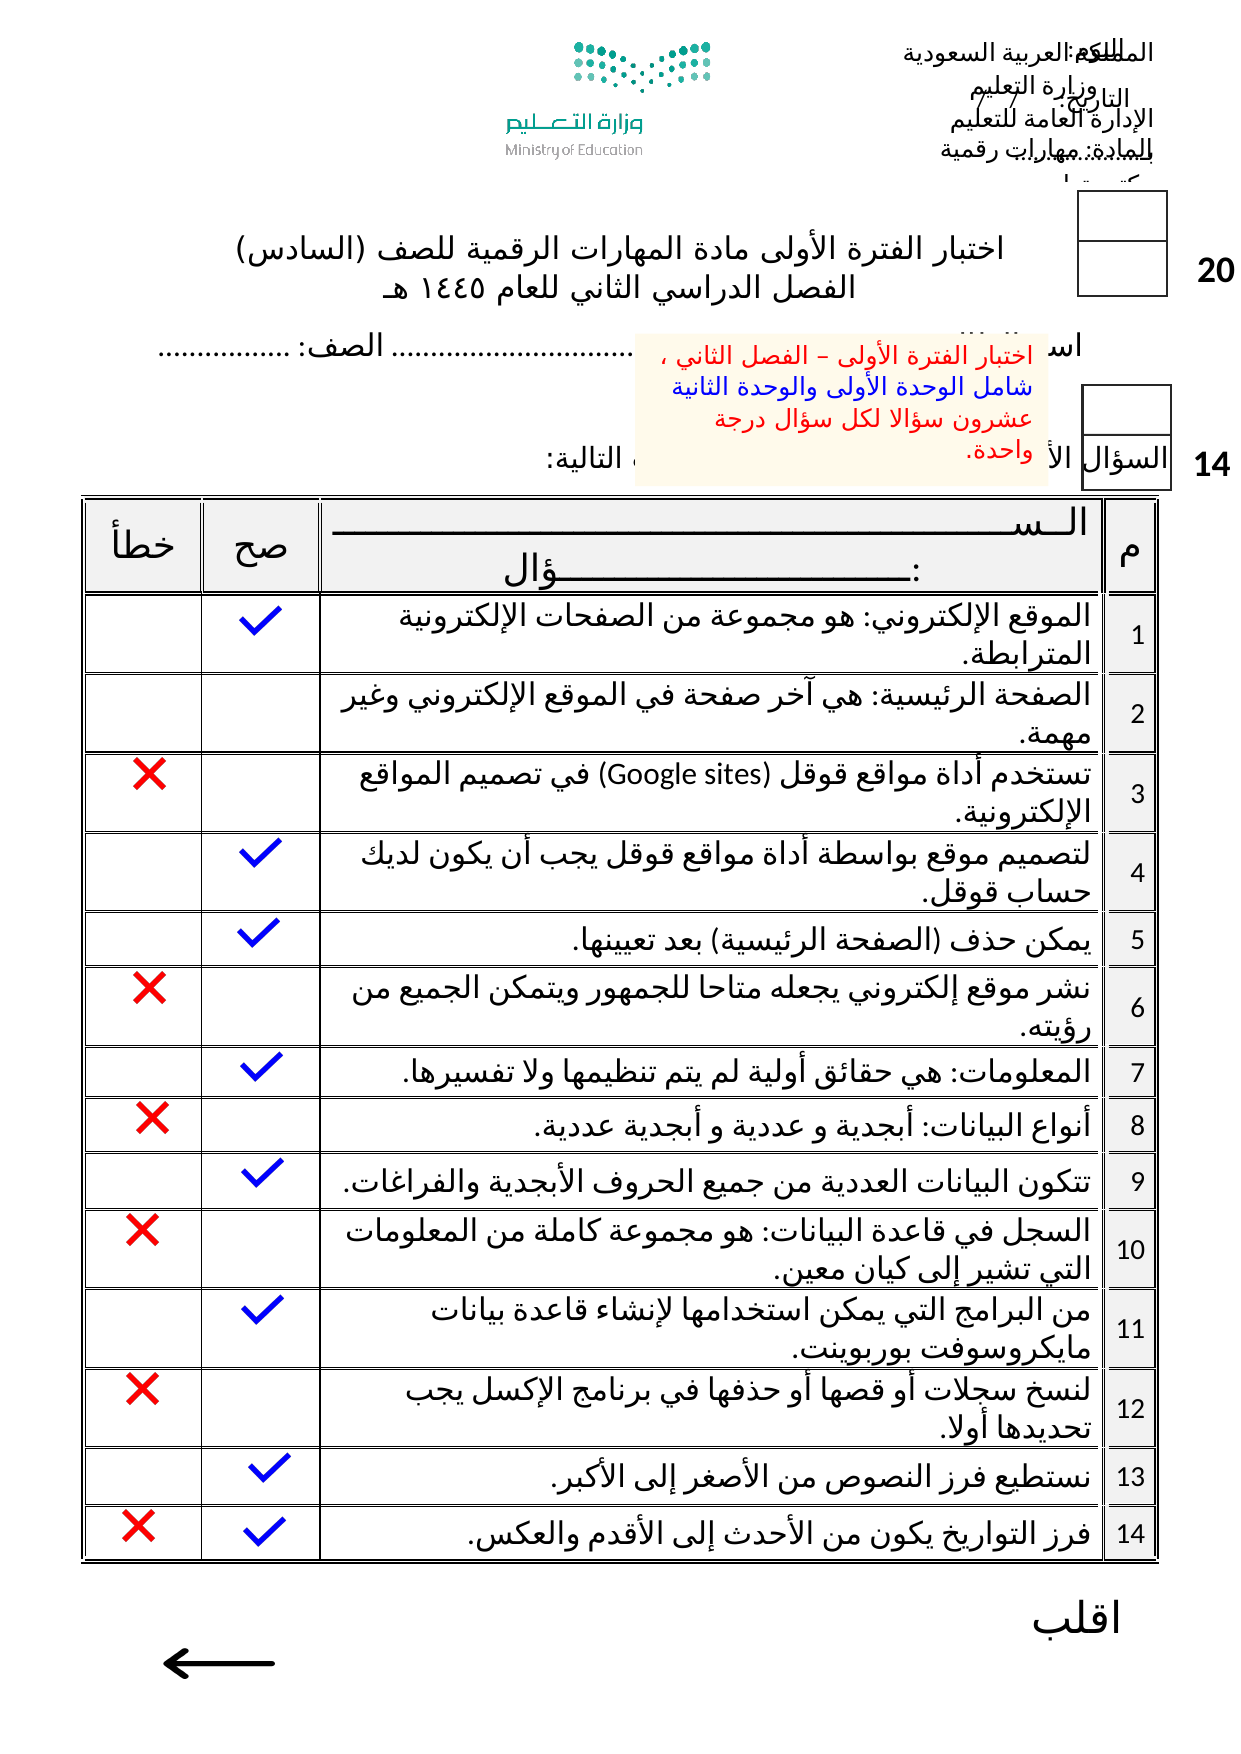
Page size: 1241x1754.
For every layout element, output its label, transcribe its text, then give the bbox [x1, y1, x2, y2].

table_cell 8 [1105, 1096, 1155, 1151]
table_cell 12 [1105, 1367, 1155, 1446]
table_cell المعلومات: هي حقائق أولية لم يتم تنظيمها ولا تفسيرها. [321, 1045, 1102, 1096]
table_cell [84, 1507, 201, 1559]
text اسم الطالب: .................................................................. الصف: ................. [71, 326, 1169, 364]
table_cell 2 [1103, 672, 1157, 751]
table_cell [86, 1211, 201, 1287]
text السؤال الأول / ضع صح أو خطأ أمام العبارات التالية: [71, 441, 635, 475]
table_cell 5 [1103, 910, 1157, 965]
table_cell 1 [1103, 591, 1157, 672]
table_header م [1103, 496, 1157, 591]
picture [127, 965, 172, 1010]
table_cell السجل في قاعدة البيانات: هو مجموعة كاملة من المعلومات التي تشير إلى كيان معين. [321, 1208, 1103, 1287]
table_cell من البرامج التي يمكن استخدامها لإنشاء قاعدة بيانات مايكروسوفت بوربوينت. [321, 1287, 1103, 1367]
table_cell [202, 1449, 319, 1503]
table_cell يمكن حذف (الصفحة الرئيسية) بعد تعيينها. [321, 910, 1103, 965]
table_cell 9 [1105, 1151, 1155, 1208]
table_cell 7 [1105, 1045, 1155, 1096]
table_cell [86, 913, 201, 965]
table_cell [202, 913, 319, 965]
picture [120, 1207, 165, 1252]
table_cell [202, 1370, 319, 1446]
table_cell 10 [1103, 1208, 1157, 1287]
table_cell 4 [1105, 831, 1155, 910]
table_cell [202, 1099, 319, 1151]
table_cell نستطيع فرز النصوص من الأصغر إلى الأكبر. [321, 1446, 1103, 1503]
picture [242, 1509, 287, 1554]
picture [116, 1503, 161, 1548]
table_cell 11 [1103, 1287, 1157, 1367]
table_cell [86, 675, 201, 751]
table_cell [86, 1449, 201, 1503]
table_cell [202, 596, 319, 672]
table_cell الموقع الإلكتروني: هو مجموعة من الصفحات الإلكترونية المترابطة. [321, 591, 1103, 672]
table_cell [202, 1154, 319, 1208]
table_cell لنسخ سجلات أو قصها أو حذفها في برنامج الإكسل يجب تحديدها أولا. [321, 1367, 1102, 1446]
picture [236, 910, 281, 955]
table_cell أنواع البيانات: أبجدية و عددية و أبجدية عددية. [321, 1096, 1102, 1151]
table_cell [86, 1290, 201, 1367]
table_cell تستخدم أداة مواقع قوقل (Google sites) في تصميم المواقع الإلكترونية. [321, 751, 1102, 831]
picture [120, 1366, 165, 1411]
table_cell [202, 675, 319, 751]
table_cell [202, 755, 319, 831]
table_cell 6 [1103, 965, 1157, 1044]
picture [497, 35, 713, 166]
table_cell [202, 1290, 319, 1367]
picture [239, 1044, 284, 1089]
table_cell [202, 1048, 319, 1096]
table_cell [86, 596, 201, 672]
table_cell [86, 1154, 201, 1208]
table_cell [202, 968, 319, 1044]
table_cell 13 [1103, 1446, 1157, 1503]
table_cell [202, 834, 319, 910]
table_cell الصفحة الرئيسية: هي آخر صفحة في الموقع الإلكتروني وغير مهمة. [321, 672, 1103, 751]
picture [158, 1620, 280, 1707]
table_cell [86, 1099, 201, 1151]
picture [238, 598, 283, 643]
table_header خطأ [84, 496, 202, 591]
table_cell [86, 1048, 201, 1096]
picture [240, 1150, 284, 1195]
table_cell [86, 1370, 201, 1446]
table_cell لتصميم موقع بواسطة أداة مواقع قوقل يجب أن يكون لديك حساب قوقل. [321, 831, 1102, 910]
picture [240, 1287, 285, 1332]
table_cell [202, 1211, 319, 1287]
table_cell [202, 1507, 319, 1559]
text اختبار الفترة الأولى مادة المهارات الرقمية للصف (السادس) الفصل الدراسي الثاني للعام ١٤٤٥ هـ [71, 231, 1169, 306]
table_cell فرز التواريخ يكون من الأحدث إلى الأقدم والعكس. [321, 1504, 1102, 1559]
table_cell [86, 755, 201, 831]
picture [130, 1095, 174, 1140]
table_cell [86, 834, 201, 910]
table_header صح [202, 496, 320, 591]
table_cell [86, 968, 201, 1044]
table_cell نشر موقع إلكتروني يجعله متاحا للجمهور ويتمكن الجميع من رؤيته. [321, 965, 1103, 1044]
picture [127, 751, 172, 796]
picture [238, 830, 283, 875]
picture [247, 1446, 292, 1490]
table_cell 3 [1105, 751, 1155, 831]
table_header الــســــــــــــــــــــــــــــــــــــــــــــــــــــــــــــــــــــــــــــــــــــــــــــــؤال: [320, 499, 1101, 591]
table_cell 14 [1105, 1504, 1157, 1559]
table_cell تتكون البيانات العددية من جميع الحروف الأبجدية والفراغات. [321, 1151, 1102, 1208]
